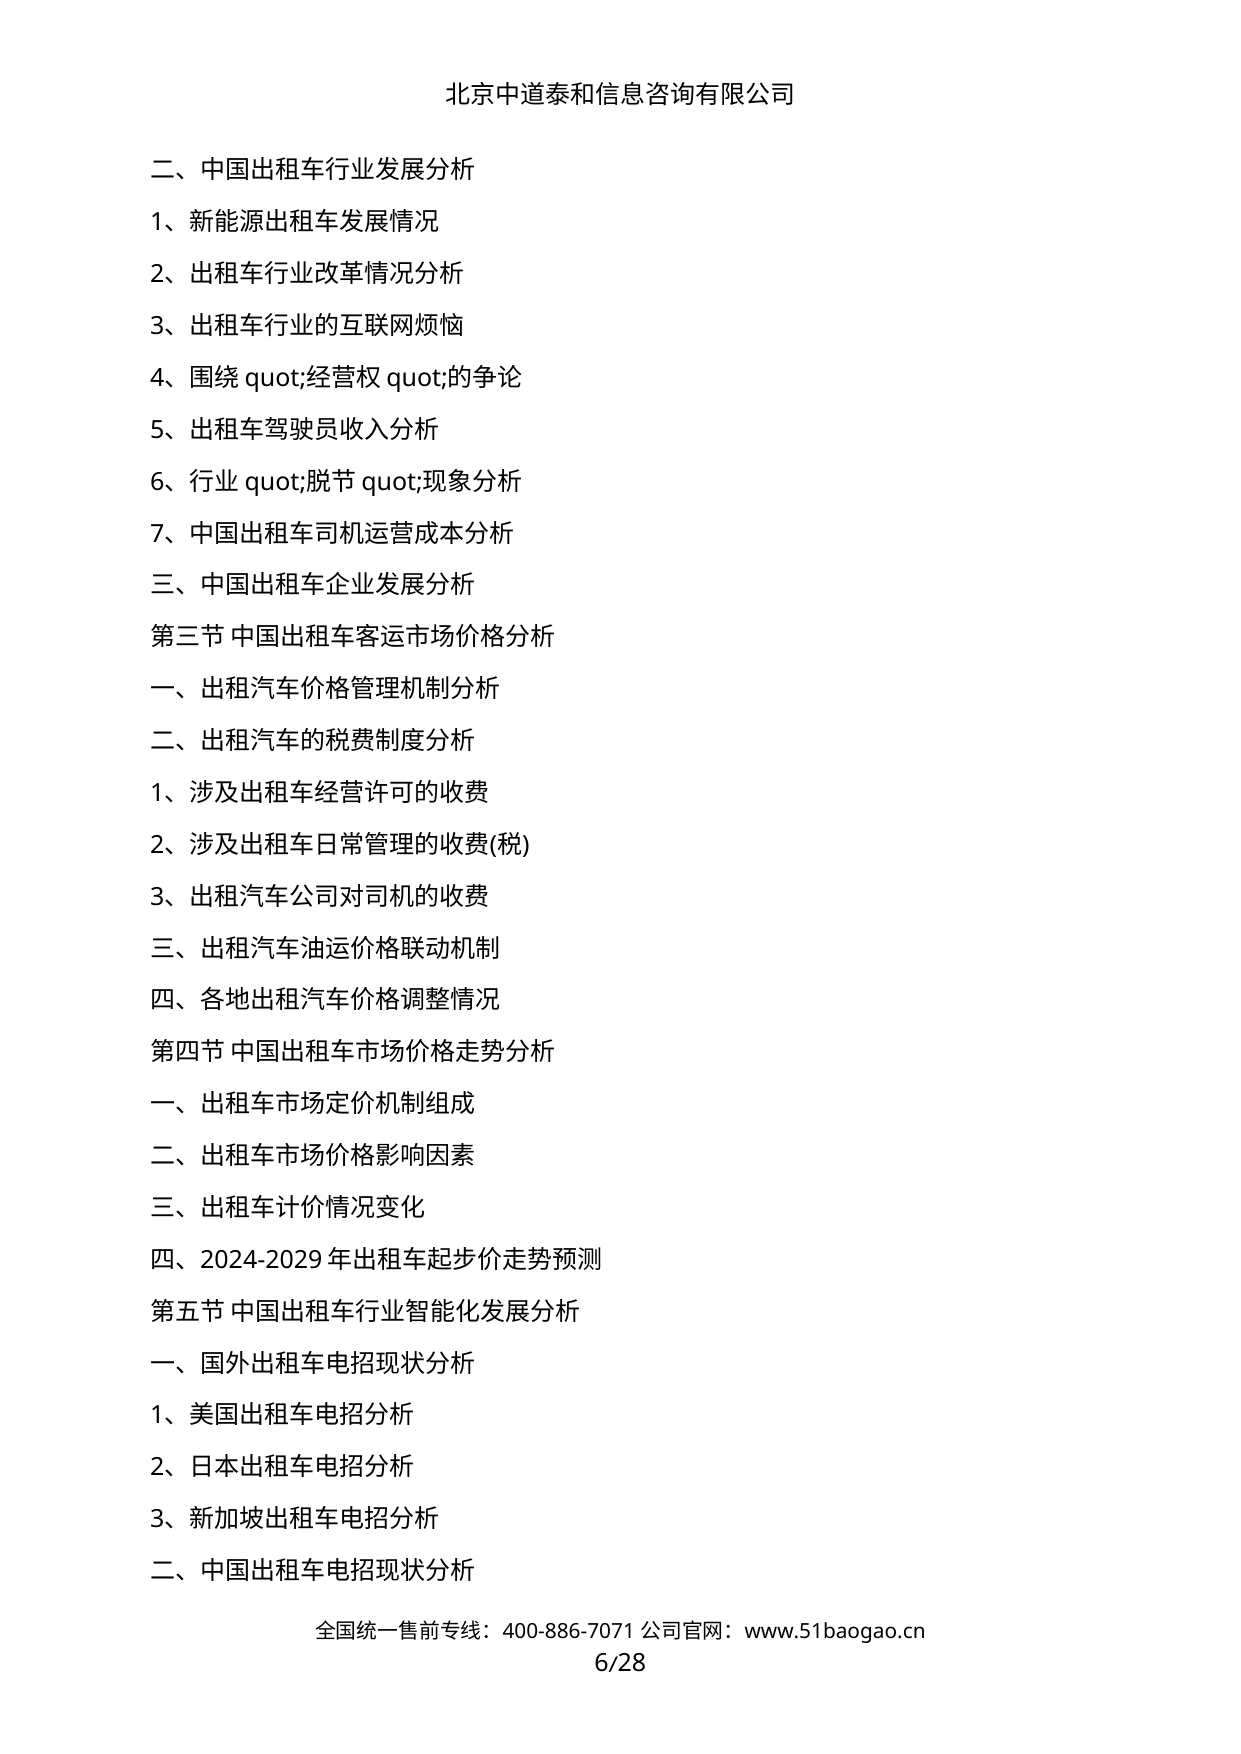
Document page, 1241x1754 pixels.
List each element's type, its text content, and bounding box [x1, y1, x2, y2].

text 2、出租车行业改革情况分析 [150, 254, 1090, 290]
text 3、出租汽车公司对司机的收费 [150, 876, 1090, 912]
text 4、围绕quot;经营权quot;的争论 [150, 357, 1090, 394]
text 6、行业quot;脱节quot;现象分析 [150, 461, 1090, 497]
text 一、出租汽车价格管理机制分析 [150, 669, 1090, 705]
text 二、出租车市场价格影响因素 [150, 1136, 1090, 1172]
text 第五节 中国出租车行业智能化发展分析 [150, 1291, 1090, 1327]
text 三、出租车计价情况变化 [150, 1187, 1090, 1224]
text 1、涉及出租车经营许可的收费 [150, 772, 1090, 809]
text 二、中国出租车电招现状分析 [150, 1551, 1090, 1587]
text 第三节 中国出租车客运市场价格分析 [150, 617, 1090, 653]
text 1、新能源出租车发展情况 [150, 202, 1090, 238]
text 一、出租车市场定价机制组成 [150, 1084, 1090, 1120]
text 3、新加坡出租车电招分析 [150, 1499, 1090, 1535]
text 二、出租汽车的税费制度分析 [150, 721, 1090, 757]
text 3、出租车行业的互联网烦恼 [150, 306, 1090, 342]
text 2、日本出租车电招分析 [150, 1447, 1090, 1483]
text 二、中国出租车行业发展分析 [150, 150, 1090, 186]
text 1、美国出租车电招分析 [150, 1395, 1090, 1431]
text 7、中国出租车司机运营成本分析 [150, 513, 1090, 549]
text 第四节 中国出租车市场价格走势分析 [150, 1032, 1090, 1068]
text 5、出租车驾驶员收入分析 [150, 409, 1090, 446]
text 四、2024-2029年出租车起步价走势预测 [150, 1239, 1090, 1276]
text 四、各地出租汽车价格调整情况 [150, 980, 1090, 1016]
text 2、涉及出租车日常管理的收费(税) [150, 824, 1090, 861]
text 三、出租汽车油运价格联动机制 [150, 928, 1090, 964]
text 一、国外出租车电招现状分析 [150, 1343, 1090, 1379]
text 三、中国出租车企业发展分析 [150, 565, 1090, 601]
